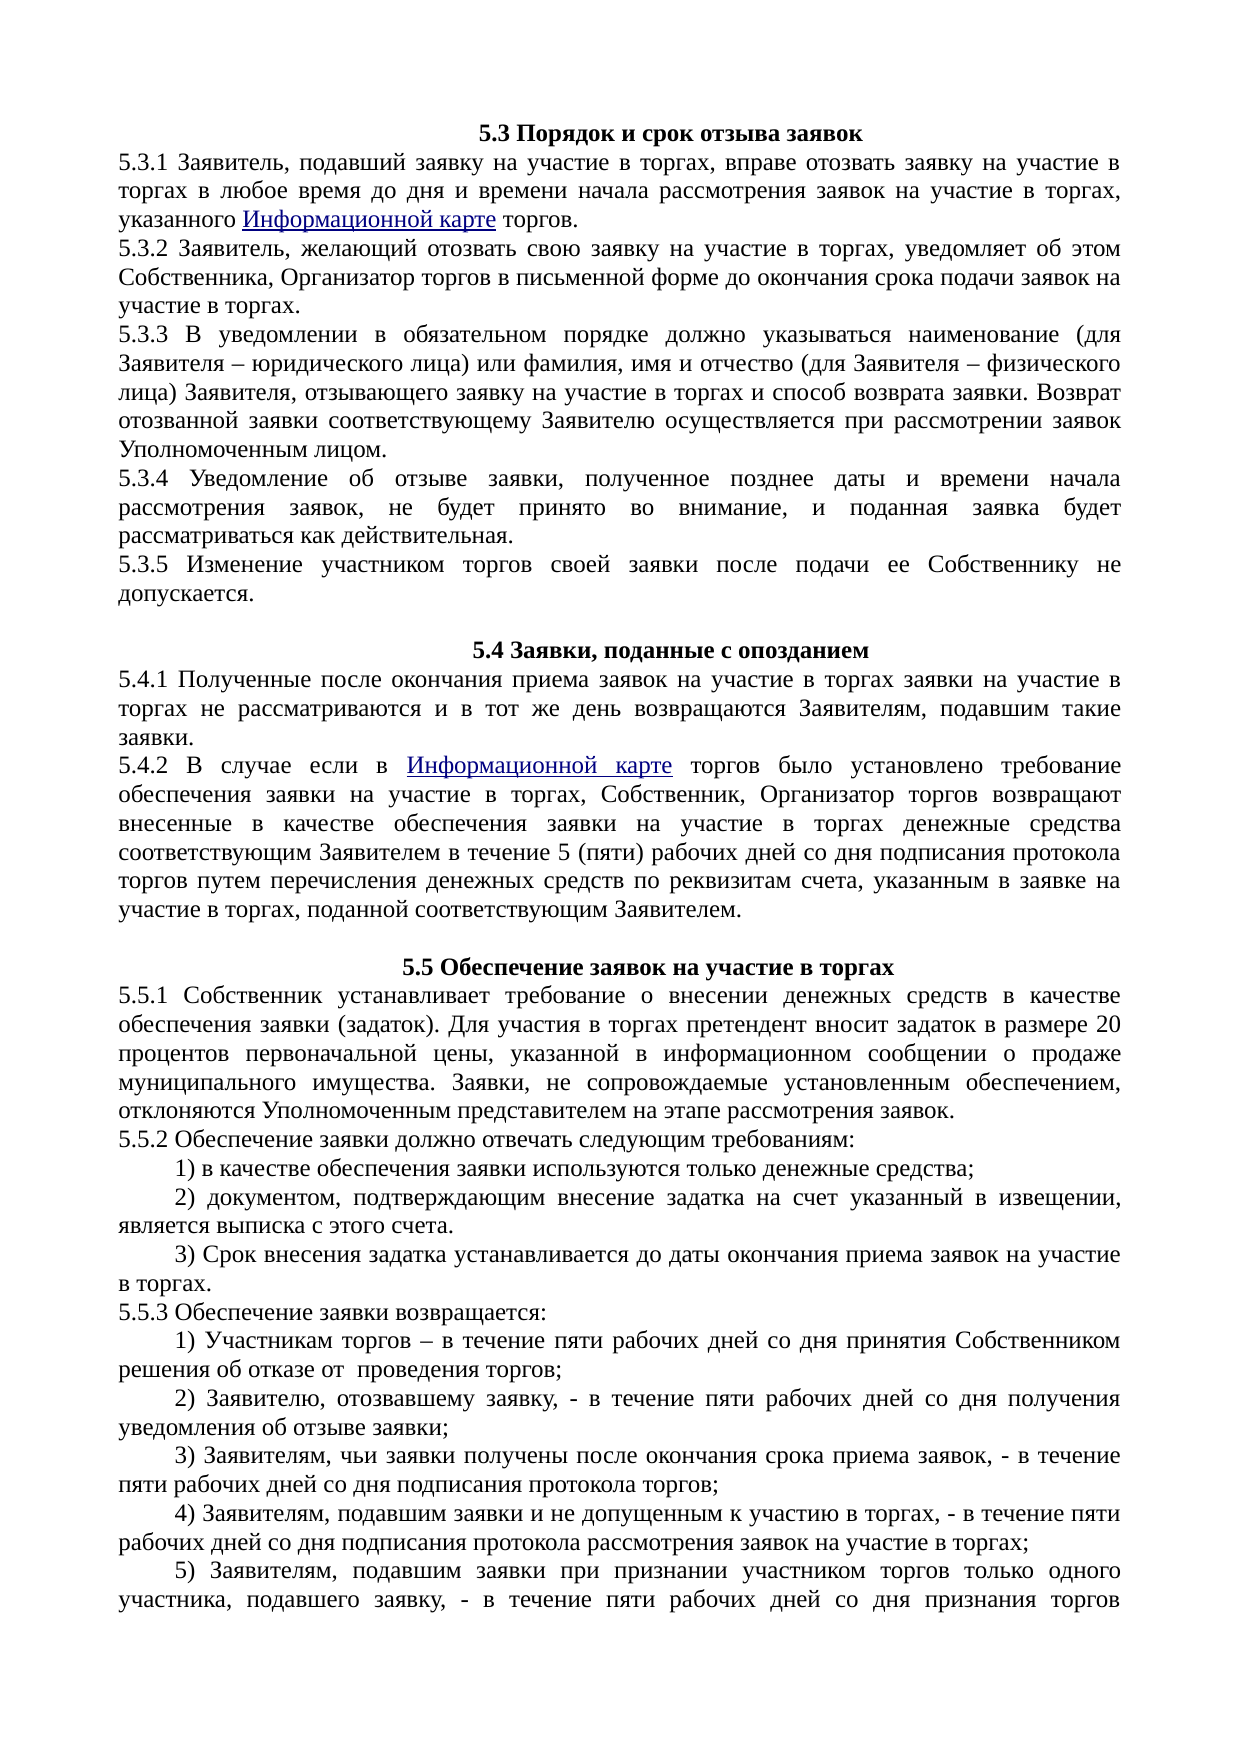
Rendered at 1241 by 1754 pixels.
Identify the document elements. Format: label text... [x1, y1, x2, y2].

text 3) Срок внесения задатка устанавливается до даты окончания приема заявок на участие в торгах. [118, 1239, 1122, 1297]
text 5.3.4 Уведомление об отзыве заявки, полученное позднее даты и времени начала рассмотрения заявок, не будет принято во внимание, и поданная заявка будет рассматриваться как действительная. [118, 463, 1122, 549]
text 5.5.3 Обеспечение заявки возвращается: [118, 1297, 1122, 1326]
text 4) Заявителям, подавшим заявки и не допущенным к участию в торгах, - в течение пяти рабочих дней со дня подписания протокола рассмотрения заявок на участие в торгах; [118, 1498, 1122, 1556]
text 5.4 Заявки, поданные с опозданием [163, 636, 1122, 664]
text 1) Участникам торгов – в течение пяти рабочих дней со дня принятия Собственником решения об отказе от проведения торгов; [118, 1326, 1122, 1383]
text 5.5 Обеспечение заявок на участие в торгах [118, 952, 1122, 981]
text 2) документом, подтверждающим внесение задатка на счет указанный в извещении, является выписка с этого счета. [118, 1182, 1122, 1239]
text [118, 1556, 1122, 1613]
text 3) Заявителям, чьи заявки получены после окончания срока приема заявок, - в течение пяти рабочих дней со дня подписания протокола торгов; [118, 1441, 1122, 1498]
text 1) в качестве обеспечения заявки используются только денежные средства; [118, 1153, 1122, 1182]
text 5.3.2 Заявитель, желающий отозвать свою заявку на участие в торгах, уведомляет об этом Собственника, Организатор торгов в письменной форме до окончания срока подачи заявок на участие в торгах. [118, 233, 1122, 319]
text 5.4.2 В случае если в Информационной карте торгов было установлено требование обеспечения заявки на участие в торгах, Собственник, Организатор торгов возвращают внесенные в качестве обеспечения заявки на участие в торгах денежные средства соответствующим Заявителем в течение 5 (пяти) рабочих дней со дня подписания протокола торгов путем перечисления денежных средств по реквизитам счета, указанным в заявке на участие в торгах, поданной соответствующим Заявителем. [118, 751, 1122, 923]
text 2) Заявителю, отозвавшему заявку, - в течение пяти рабочих дней со дня получения уведомления об отзыве заявки; [118, 1383, 1122, 1441]
text 5.3.1 Заявитель, подавший заявку на участие в торгах, вправе отозвать заявку на участие в торгах в любое время до дня и времени начала рассмотрения заявок на участие в торгах, указанного Информационной карте торгов. [118, 147, 1122, 233]
text 5.5.1 Собственник устанавливает требование о внесении денежных средств в качестве обеспечения заявки (задаток). Для участия в торгах претендент вносит задаток в размере 20 процентов первоначальной цены, указанной в информационном сообщении о продаже муниципального имущества. Заявки, не сопровождаемые установленным обеспечением, отклоняются Уполномоченным представителем на этапе рассмотрения заявок. [118, 981, 1122, 1124]
text 5.3 Порядок и срок отзыва заявок [163, 118, 1122, 147]
text 5.3.5 Изменение участником торгов своей заявки после подачи ее Собственнику не допускается. [118, 549, 1122, 607]
text 5.3.3 В уведомлении в обязательном порядке должно указываться наименование (для Заявителя – юридического лица) или фамилия, имя и отчество (для Заявителя – физического лица) Заявителя, отзывающего заявку на участие в торгах и способ возврата заявки. Возврат отозванной заявки соответствующему Заявителю осуществляется при рассмотрении заявок Уполномоченным лицом. [118, 319, 1122, 463]
text 5.4.1 Полученные после окончания приема заявок на участие в торгах заявки на участие в торгах не рассматриваются и в тот же день возвращаются Заявителям, подавшим такие заявки. [118, 664, 1122, 751]
text 5.5.2 Обеспечение заявки должно отвечать следующим требованиям: [118, 1124, 1122, 1153]
